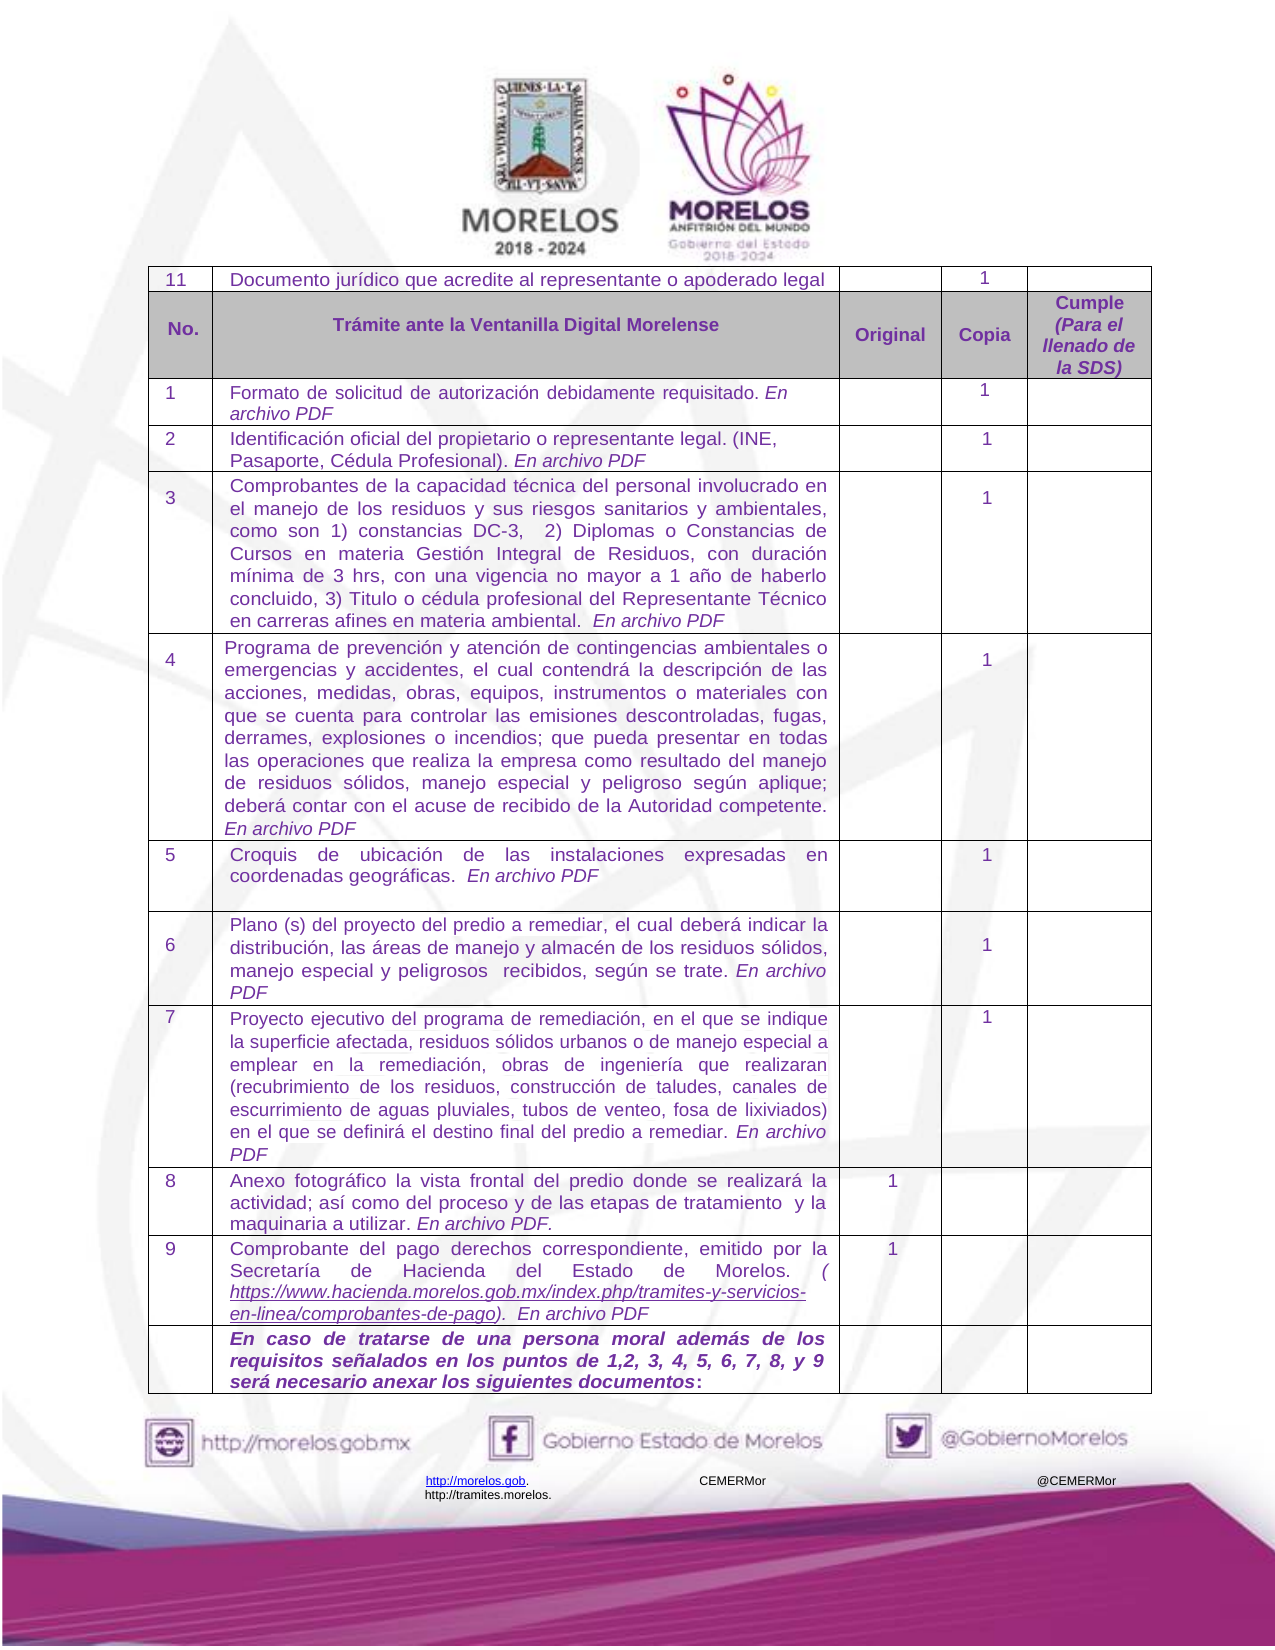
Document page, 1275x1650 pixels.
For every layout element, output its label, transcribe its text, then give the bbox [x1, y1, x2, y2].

table_cell 4 [149, 634, 212, 840]
table_cell 6 [149, 912, 212, 1005]
table_cell 1 [149, 379, 212, 425]
table_cell [840, 912, 941, 1005]
table_cell Programa de prevención y atención de contingencias ambientales o emergencias y accidentes, el cual contendrá la descripción de las acciones, medidas, obras, equipos, instrumentos o materiales con que se cuenta para controlar las emisiones descontroladas, fugas, derrames, explosiones o incendios; que pueda presentar en todas las operaciones que realiza la empresa como resultado del manejo de residuos sólidos, manejo especial y peligroso según aplique; deberá contar con el acuse de recibido de la Autoridad competente. En archivo PDF [213, 634, 839, 840]
table_cell [840, 267, 941, 291]
table_cell 11 [149, 267, 212, 291]
table_cell Copia [942, 292, 1027, 378]
table_cell 3 [149, 472, 212, 633]
table_cell 1 [840, 1168, 941, 1235]
table_cell 1 [942, 912, 1027, 1005]
table_cell Trámite ante la Ventanilla Digital Morelense [213, 292, 839, 378]
table_cell [1028, 472, 1151, 633]
table_cell 5 [149, 841, 212, 911]
table_cell [1028, 267, 1151, 291]
table_cell 9 [149, 1236, 212, 1324]
table_cell Comprobantes de la capacidad técnica del personal involucrado en el manejo de los residuos y sus riesgos sanitarios y ambientales, como son 1) constancias DC-3, 2) Diplomas o Constancias de Cursos en materia Gestión Integral de Residuos, con duración mínima de 3 hrs, con una vigencia no mayor a 1 año de haberlo concluido, 3) Titulo o cédula profesional del Representante Técnico en carreras afines en materia ambiental. En archivo PDF [213, 472, 839, 633]
table_cell Identificación oficial del propietario o representante legal. (INE, Pasaporte, Cédula Profesional). En archivo PDF [213, 426, 839, 471]
table_cell Comprobante del pago derechos correspondiente, emitido por la Secretaría de Hacienda del Estado de Morelos. ( https://www.hacienda.morelos.gob.mx/index.php/tramites-y-servicios-en-linea/comprobantes-de-pago). En archivo PDF [213, 1236, 839, 1324]
table_cell [840, 426, 941, 471]
table_cell [840, 841, 941, 911]
table_cell Formato de solicitud de autorización debidamente requisitado. En archivo PDF [213, 379, 839, 425]
table_cell 1 [942, 472, 1027, 633]
table_cell Croquis de ubicación de las instalaciones expresadas en coordenadas geográficas. En archivo PDF [213, 841, 839, 911]
table_cell Plano (s) del proyecto del predio a remediar, el cual deberá indicar la distribución, las áreas de manejo y almacén de los residuos sólidos, manejo especial y peligrosos recibidos, según se trate. En archivo PDF [213, 912, 839, 1005]
table_cell [149, 1326, 212, 1393]
table_cell 1 [942, 1006, 1027, 1167]
table_cell 1 [942, 379, 1027, 425]
table_cell [1028, 634, 1151, 840]
table_cell Cumple (Para el llenado de la SDS) [1028, 292, 1151, 378]
table_cell 1 [942, 426, 1027, 471]
picture [2, 0, 1275, 1646]
table_cell 1 [840, 1236, 941, 1324]
table_cell [1028, 1168, 1151, 1235]
table_cell [942, 1168, 1027, 1235]
table_cell [1028, 379, 1151, 425]
table_cell [840, 1326, 941, 1393]
table_cell [1028, 912, 1151, 1005]
table_cell Anexo fotográfico la vista frontal del predio donde se realizará la actividad; así como del proceso y de las etapas de tratamiento y la maquinaria a utilizar. En archivo PDF. [213, 1168, 839, 1235]
table_cell 1 [942, 841, 1027, 911]
table_cell [942, 1236, 1027, 1324]
table_cell En caso de tratarse de una persona moral además de los requisitos señalados en los puntos de 1,2, 3, 4, 5, 6, 7, 8, y 9 será necesario anexar los siguientes documentos: [213, 1326, 839, 1393]
table_cell [840, 634, 941, 840]
table_cell [1028, 426, 1151, 471]
table_cell [942, 1326, 1027, 1393]
table_cell 8 [149, 1168, 212, 1235]
table_cell Original [840, 292, 941, 378]
table_cell 1 [942, 634, 1027, 840]
table_cell No. [149, 292, 212, 378]
table_cell [840, 379, 941, 425]
table_cell Documento jurídico que acredite al representante o apoderado legal [213, 267, 839, 291]
table_cell [840, 472, 941, 633]
table_cell [840, 1006, 941, 1167]
table_cell Proyecto ejecutivo del programa de remediación, en el que se indique la superficie afectada, residuos sólidos urbanos o de manejo especial a emplear en la remediación, obras de ingeniería que realizaran (recubrimiento de los residuos, construcción de taludes, canales de escurrimiento de aguas pluviales, tubos de venteo, fosa de lixiviados) en el que se definirá el destino final del predio a remediar. En archivo PDF [213, 1006, 839, 1167]
table_cell 7 [149, 1006, 212, 1167]
table_cell 1 [942, 267, 1027, 291]
table_cell [1028, 841, 1151, 911]
table_cell [1028, 1236, 1151, 1324]
table_cell [1028, 1326, 1151, 1393]
table_cell 2 [149, 426, 212, 471]
table_cell [1028, 1006, 1151, 1167]
